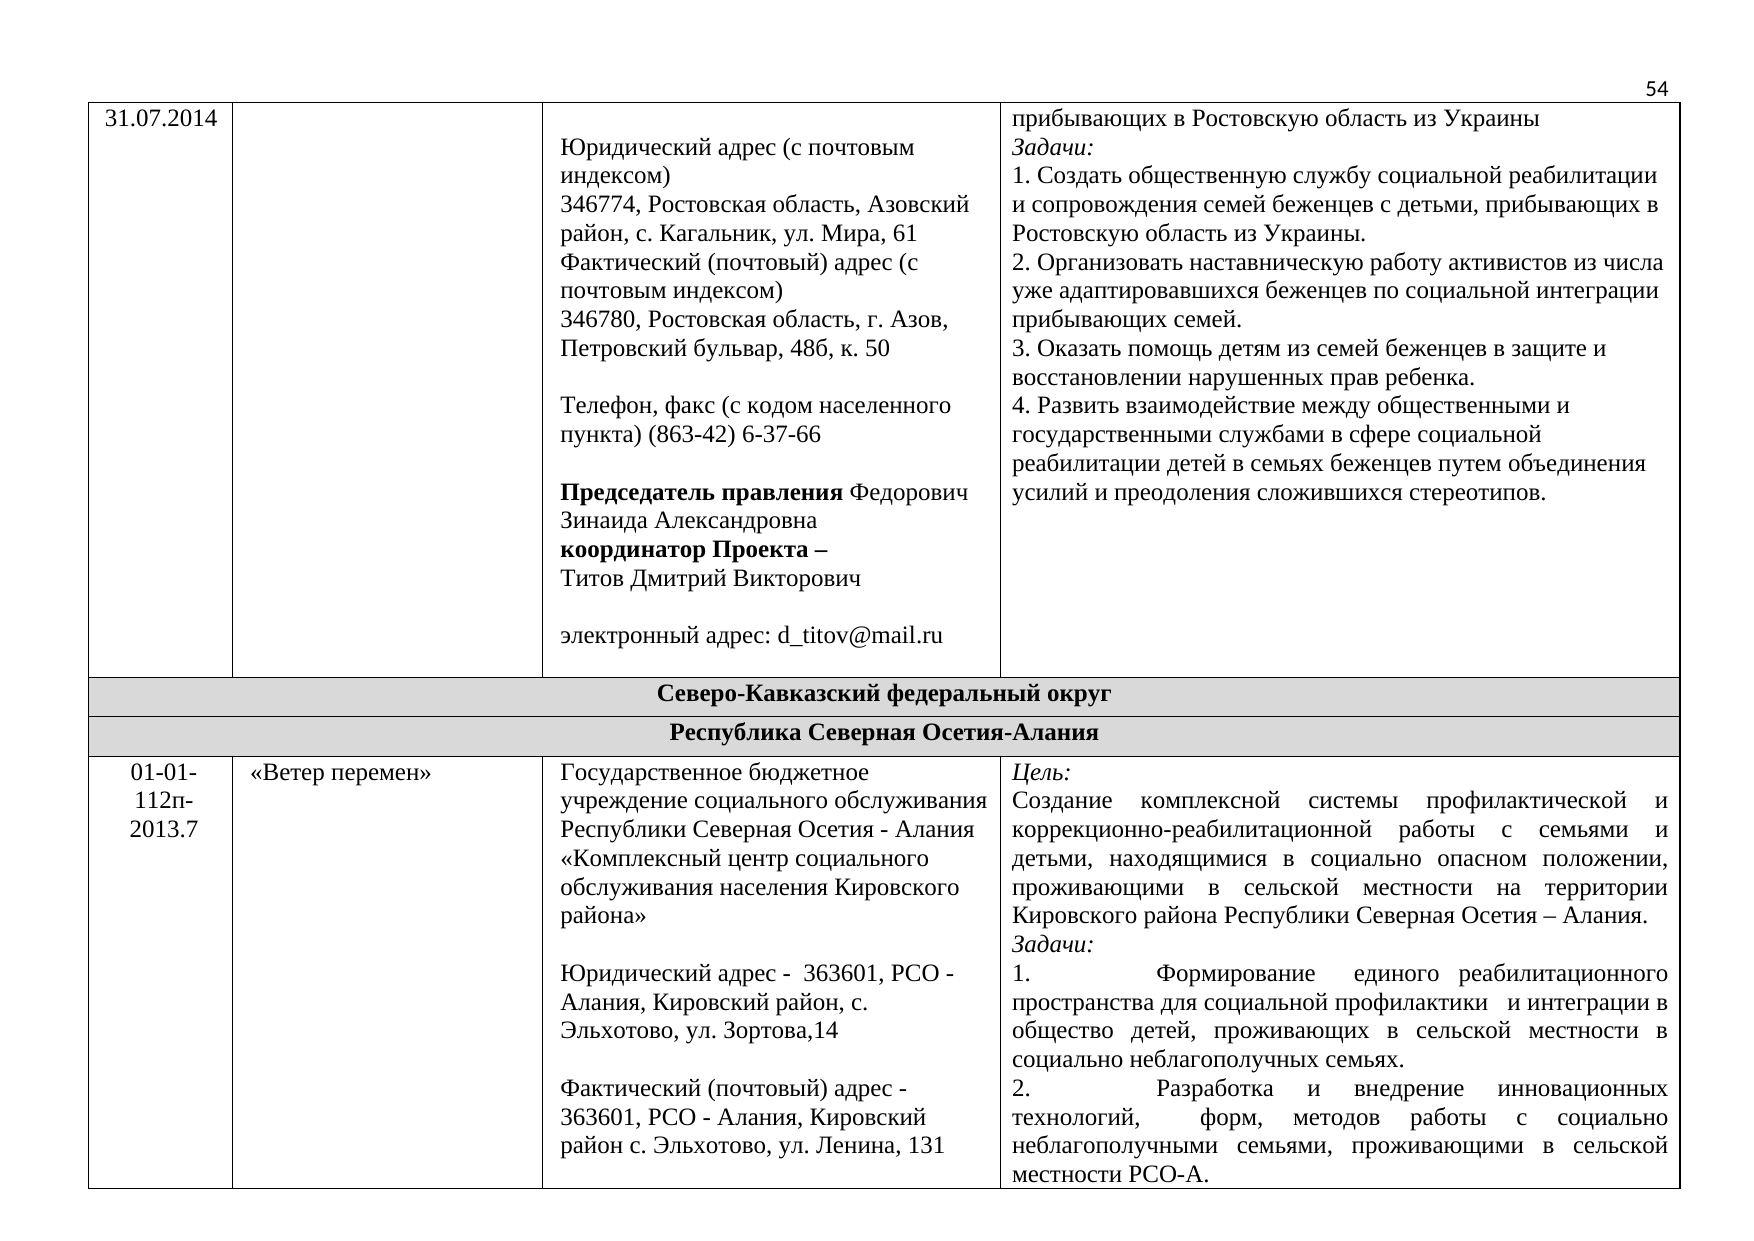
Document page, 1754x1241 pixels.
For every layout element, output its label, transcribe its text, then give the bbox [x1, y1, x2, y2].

table_cell 01-01-112п- 2013.7 [89, 757, 232, 1188]
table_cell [1001, 103, 1679, 677]
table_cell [1001, 757, 1679, 1188]
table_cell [543, 757, 1000, 1188]
table_cell Северо-Кавказский федеральный округ [89, 678, 1679, 716]
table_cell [543, 103, 1000, 677]
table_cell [233, 103, 542, 677]
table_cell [89, 103, 232, 677]
table_cell Республика Северная Осетия-Алания [89, 717, 1679, 756]
table_cell «Ветер перемен» [233, 757, 542, 1188]
